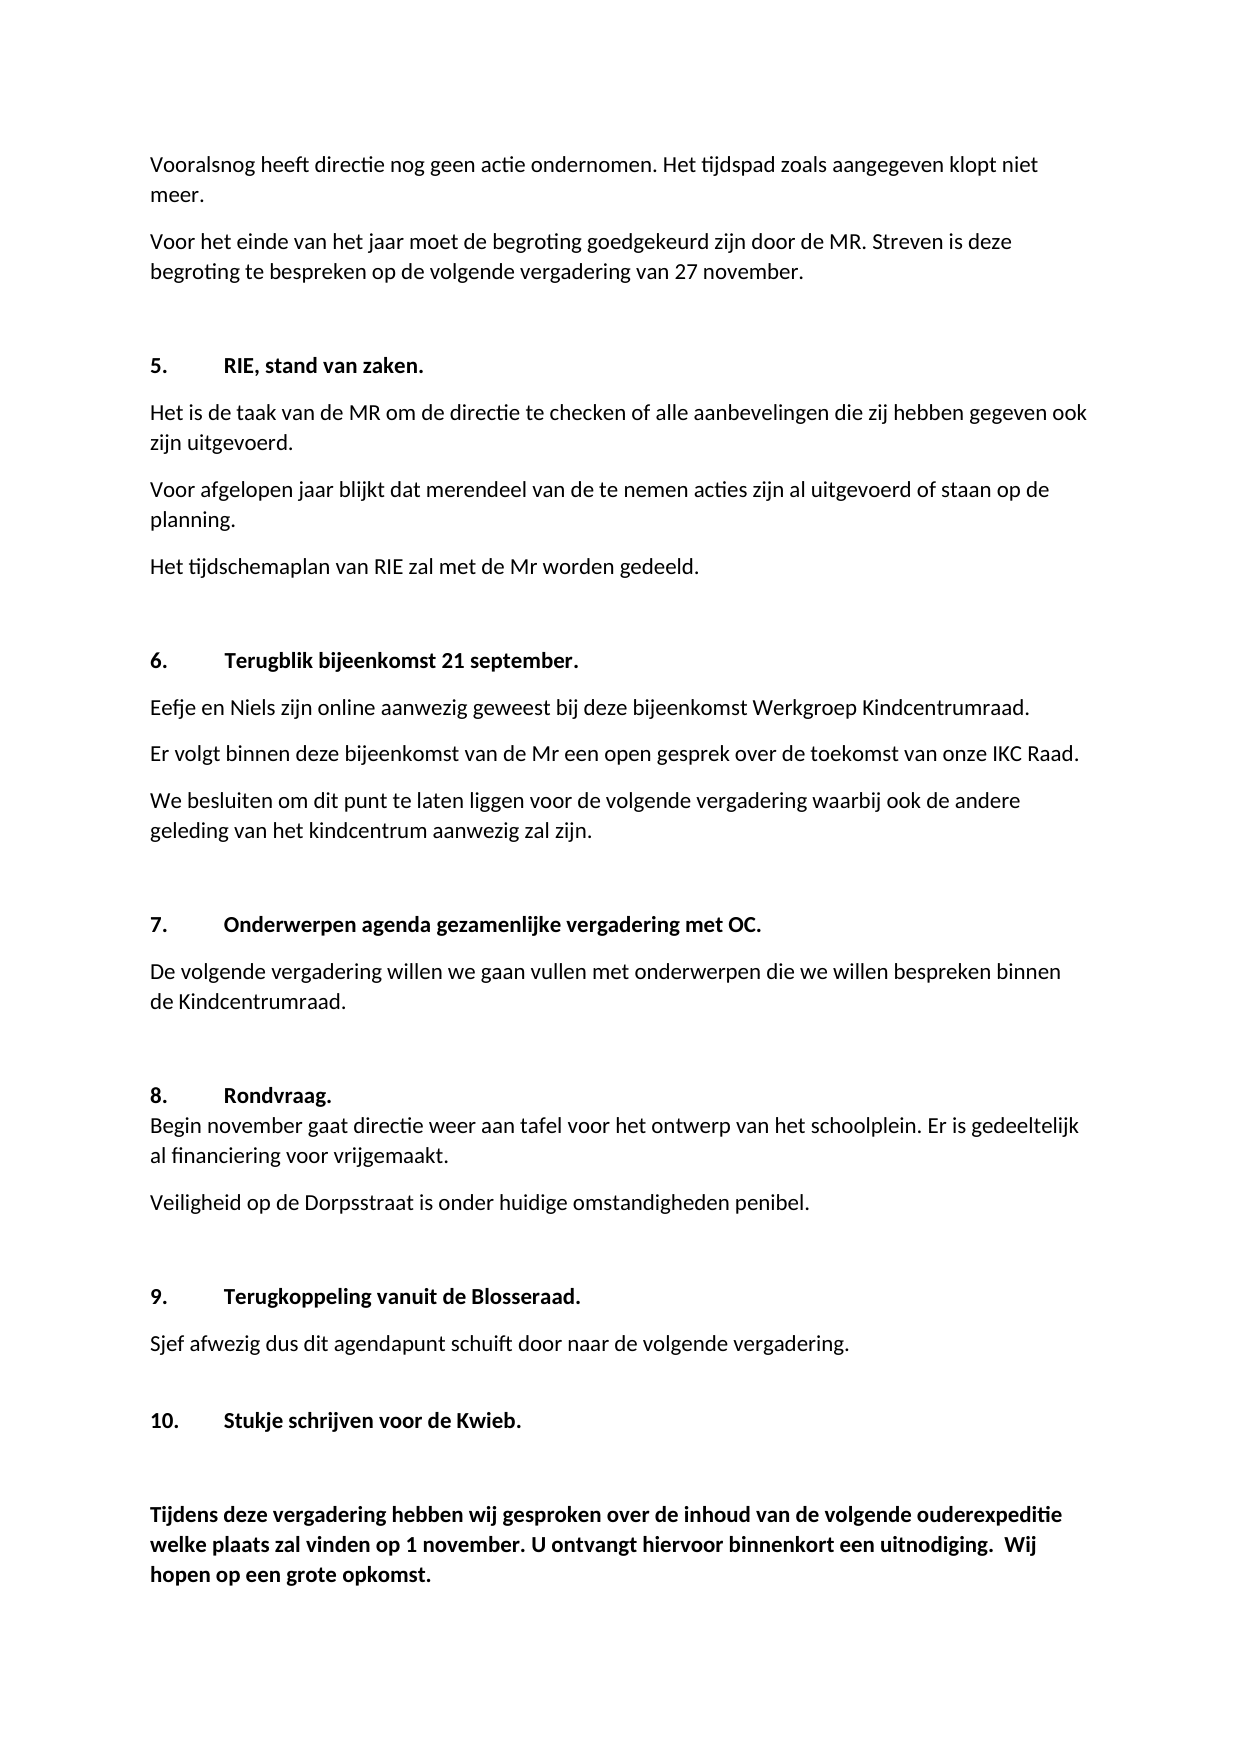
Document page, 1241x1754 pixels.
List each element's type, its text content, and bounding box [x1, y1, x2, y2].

text Er volgt binnen deze bijeenkomst van de Mr een open gesprek over de toekomst van onze IKC Raad. [150, 739, 1090, 768]
text Eefje en Niels zijn online aanwezig geweest bij deze bijeenkomst Werkgroep Kindcentrumraad. [150, 693, 1090, 721]
text 10. Stukje schrijven voor de Kwieb. [150, 1376, 1090, 1434]
text 6. Terugblik bijeenkomst 21 september. [150, 646, 1090, 674]
text Vooralsnog heeft directie nog geen actie ondernomen. Het tijdspad zoals aangegeven klopt niet meer. [150, 150, 1090, 208]
text Veiligheid op de Dorpsstraat is onder huidige omstandigheden penibel. [150, 1188, 1090, 1217]
text Sjef afwezig dus dit agendapunt schuift door naar de volgende vergadering. [150, 1329, 1090, 1357]
text Voor afgelopen jaar blijkt dat merendeel van de te nemen acties zijn al uitgevoerd of staan op de planning. [150, 475, 1090, 533]
text We besluiten om dit punt te laten liggen voor de volgende vergadering waarbij ook de andere geleding van het kindcentrum aanwezig zal zijn. [150, 786, 1090, 845]
text 5. RIE, stand van zaken. [150, 351, 1090, 379]
text 9. Terugkoppeling vanuit de Blosseraad. [150, 1282, 1090, 1310]
text De volgende vergadering willen we gaan vullen met onderwerpen die we willen bespreken binnen de Kindcentrumraad. [150, 957, 1090, 1016]
text 7. Onderwerpen agenda gezamenlijke vergadering met OC. [150, 910, 1090, 938]
text 8. Rondvraag. Begin november gaat directie weer aan tafel voor het ontwerp van het schoolplein. Er is gedeeltelijk al financiering voor vrijgemaakt. [150, 1081, 1090, 1170]
text Voor het einde van het jaar moet de begroting goedgekeurd zijn door de MR. Streven is deze begroting te bespreken op de volgende vergadering van 27 november. [150, 227, 1090, 285]
text Het is de taak van de MR om de directie te checken of alle aanbevelingen die zij hebben gegeven ook zijn uitgevoerd. [150, 398, 1090, 456]
text Het tijdschemaplan van RIE zal met de Mr worden gedeeld. [150, 552, 1090, 580]
text Tijdens deze vergadering hebben wij gesproken over de inhoud van de volgende ouderexpeditie welke plaats zal vinden op 1 november. U ontvangt hiervoor binnenkort een uitnodiging. Wij hopen op een grote opkomst. [150, 1500, 1090, 1588]
